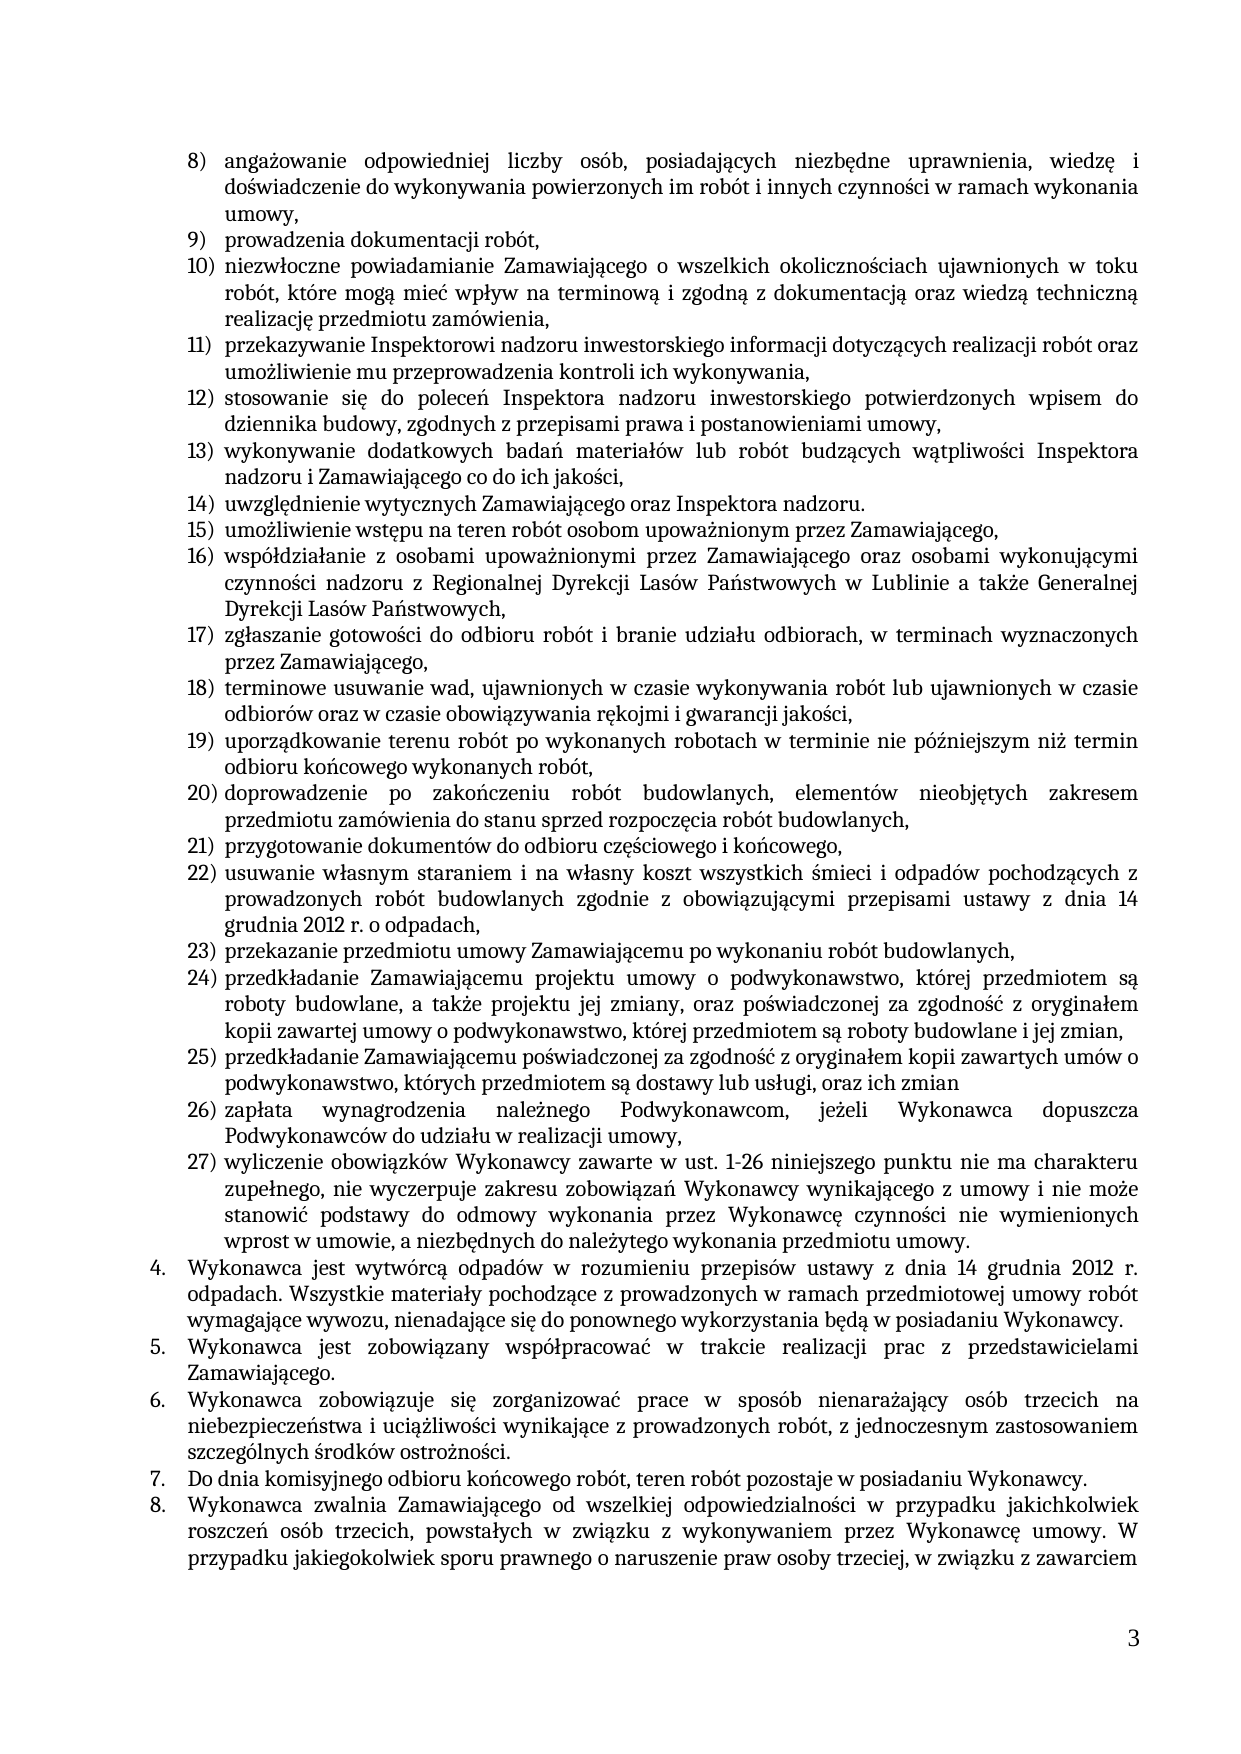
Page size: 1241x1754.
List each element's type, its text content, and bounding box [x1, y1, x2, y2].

list zapłata wynagrodzenia należnego Podwykonawcom, jeżeli Wykonawca dopuszcza Podwykonawców do udziału w realizacji umowy, [187, 1096, 1140, 1149]
list usuwanie własnym staraniem i na własny koszt wszystkich śmieci i odpadów pochodzących z prowadzonych robót budowlanych zgodnie z obowiązującymi przepisami ustawy z dnia 14 grudnia 2012 r. o odpadach, [187, 859, 1140, 938]
list przekazanie przedmiotu umowy Zamawiającemu po wykonaniu robót budowlanych, [187, 938, 1140, 965]
list niezwłoczne powiadamianie Zamawiającego o wszelkich okolicznościach ujawnionych w toku robót, które mogą mieć wpływ na terminową i zgodną z dokumentacją oraz wiedzą techniczną realizację przedmiotu zamówienia, [187, 253, 1140, 332]
list przygotowanie dokumentów do odbioru częściowego i końcowego, [187, 833, 1140, 859]
list współdziałanie z osobami upoważnionymi przez Zamawiającego oraz osobami wykonującymi czynności nadzoru z Regionalnej Dyrekcji Lasów Państwowych w Lublinie a także Generalnej Dyrekcji Lasów Państwowych, [187, 543, 1140, 622]
list przedkładanie Zamawiającemu poświadczonej za zgodność z oryginałem kopii zawartych umów o podwykonawstwo, których przedmiotem są dostawy lub usługi, oraz ich zmian [187, 1044, 1140, 1096]
list prowadzenia dokumentacji robót, [187, 227, 1140, 253]
list Wykonawca jest zobowiązany współpracować w trakcie realizacji prac z przedstawicielami Zamawiającego. [150, 1334, 1140, 1386]
list wykonywanie dodatkowych badań materiałów lub robót budzących wątpliwości Inspektora nadzoru i Zamawiającego co do ich jakości, [187, 438, 1140, 490]
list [150, 1492, 1140, 1571]
list Do dnia komisyjnego odbioru końcowego robót, teren robót pozostaje w posiadaniu Wykonawcy. [150, 1465, 1140, 1492]
list zgłaszanie gotowości do odbioru robót i branie udziału odbiorach, w terminach wyznaczonych przez Zamawiającego, [187, 622, 1140, 675]
list terminowe usuwanie wad, ujawnionych w czasie wykonywania robót lub ujawnionych w czasie odbiorów oraz w czasie obowiązywania rękojmi i gwarancji jakości, [187, 675, 1140, 727]
list umożliwienie wstępu na teren robót osobom upoważnionym przez Zamawiającego, [187, 517, 1140, 543]
list doprowadzenie po zakończeniu robót budowlanych, elementów nieobjętych zakresem przedmiotu zamówienia do stanu sprzed rozpoczęcia robót budowlanych, [187, 780, 1140, 833]
list uporządkowanie terenu robót po wykonanych robotach w terminie nie późniejszym niż termin odbioru końcowego wykonanych robót, [187, 727, 1140, 780]
list angażowanie odpowiedniej liczby osób, posiadających niezbędne uprawnienia, wiedzę i doświadczenie do wykonywania powierzonych im robót i innych czynności w ramach wykonania umowy, [187, 148, 1140, 227]
list stosowanie się do poleceń Inspektora nadzoru inwestorskiego potwierdzonych wpisem do dziennika budowy, zgodnych z przepisami prawa i postanowieniami umowy, [187, 385, 1140, 438]
list Wykonawca jest wytwórcą odpadów w rozumieniu przepisów ustawy z dnia 14 grudnia 2012 r. odpadach. Wszystkie materiały pochodzące z prowadzonych w ramach przedmiotowej umowy robót wymagające wywozu, nienadające się do ponownego wykorzystania będą w posiadaniu Wykonawcy. [150, 1254, 1140, 1334]
list wyliczenie obowiązków Wykonawcy zawarte w ust. 1-26 niniejszego punktu nie ma charakteru zupełnego, nie wyczerpuje zakresu zobowiązań Wykonawcy wynikającego z umowy i nie może stanowić podstawy do odmowy wykonania przez Wykonawcę czynności nie wymienionych wprost w umowie, a niezbędnych do należytego wykonania przedmiotu umowy. [187, 1149, 1140, 1254]
list przedkładanie Zamawiającemu projektu umowy o podwykonawstwo, której przedmiotem są roboty budowlane, a także projektu jej zmiany, oraz poświadczonej za zgodność z oryginałem kopii zawartej umowy o podwykonawstwo, której przedmiotem są roboty budowlane i jej zmian, [187, 965, 1140, 1044]
list Wykonawca zobowiązuje się zorganizować prace w sposób nienarażający osób trzecich na niebezpieczeństwa i uciążliwości wynikające z prowadzonych robót, z jednoczesnym zastosowaniem szczególnych środków ostrożności. [150, 1386, 1140, 1465]
list przekazywanie Inspektorowi nadzoru inwestorskiego informacji dotyczących realizacji robót oraz umożliwienie mu przeprowadzenia kontroli ich wykonywania, [187, 332, 1140, 385]
list uwzględnienie wytycznych Zamawiającego oraz Inspektora nadzoru. [187, 490, 1140, 517]
